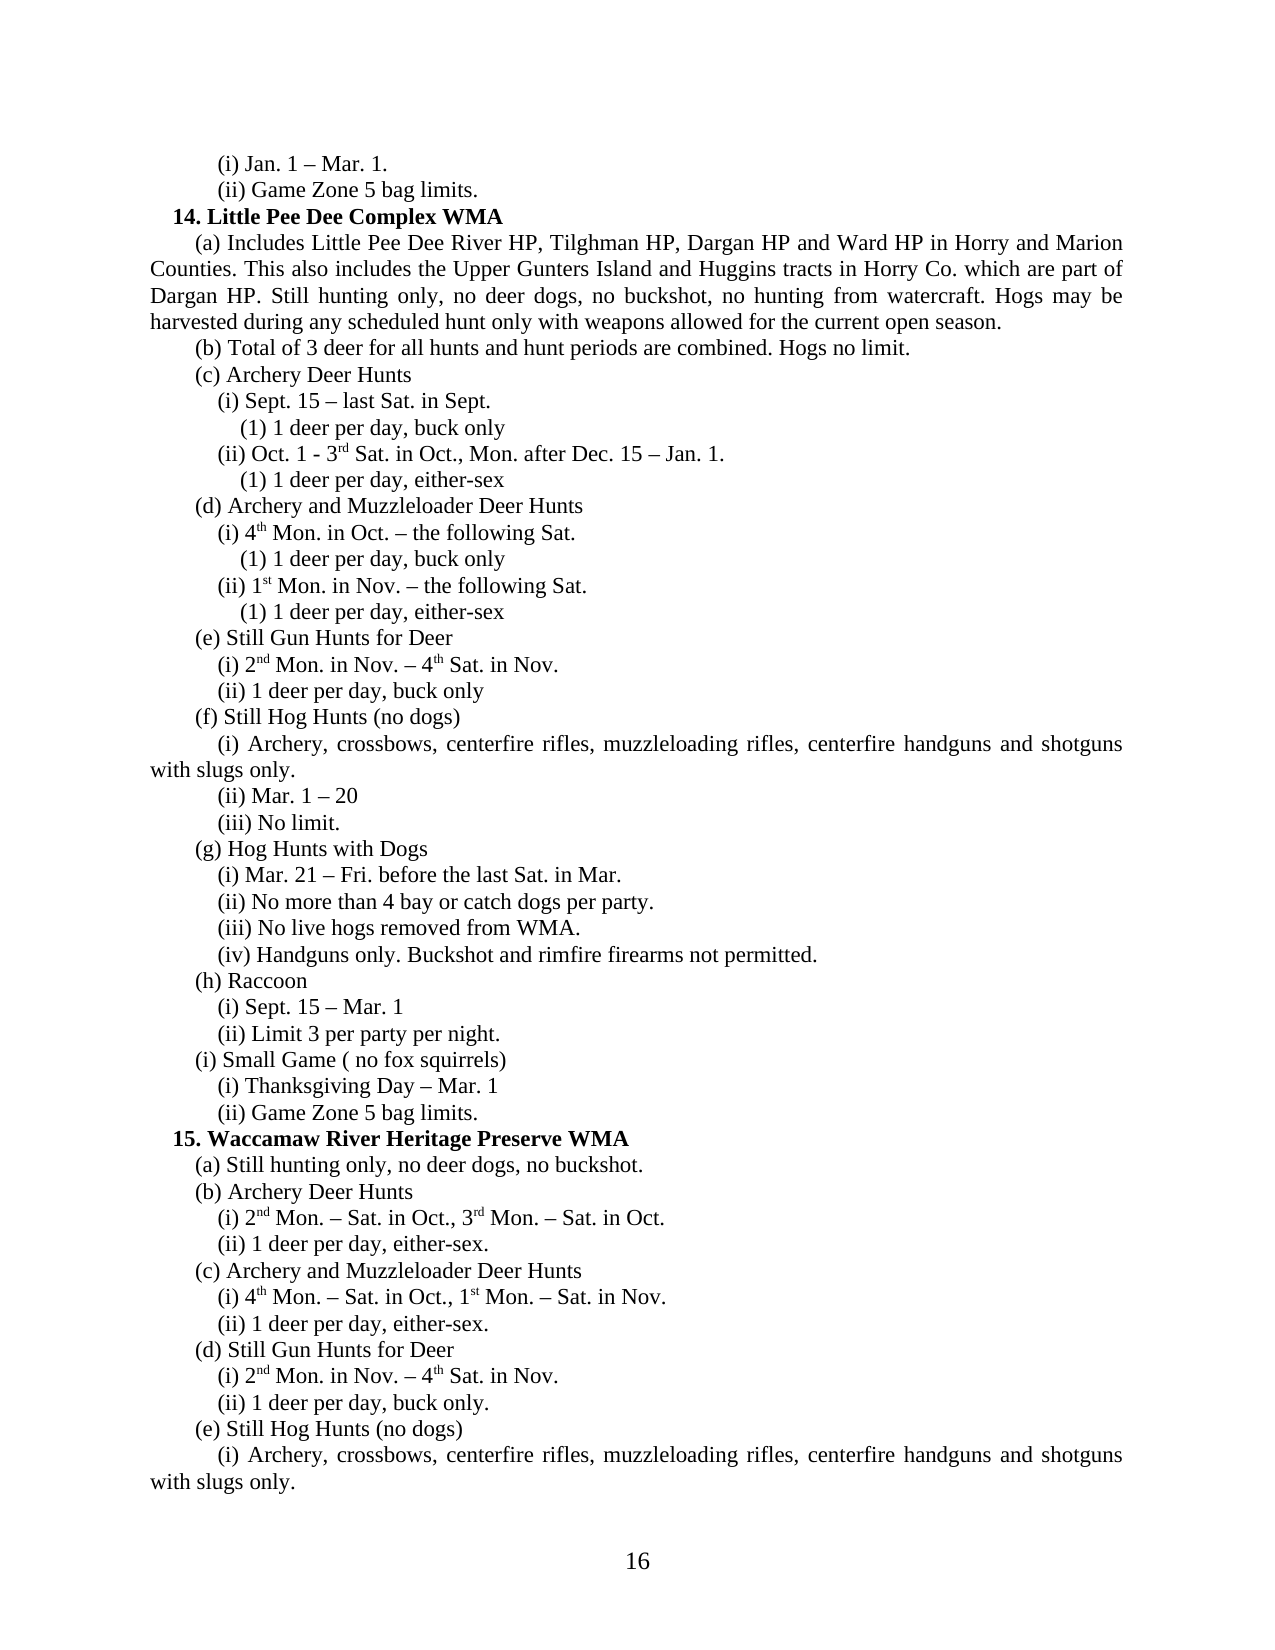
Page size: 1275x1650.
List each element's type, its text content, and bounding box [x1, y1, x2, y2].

text (a) Still hunting only, no deer dogs, no buckshot. [150, 1151, 1125, 1178]
text (h) Raccoon [150, 967, 1125, 993]
text (ii) Oct. 1 - 3rd Sat. in Oct., Mon. after Dec. 15 – Jan. 1. [150, 440, 1125, 466]
text (i) 4th Mon. – Sat. in Oct., 1st Mon. – Sat. in Nov. [150, 1283, 1125, 1309]
text (ii) Game Zone 5 bag limits. [150, 1099, 1125, 1125]
text (ii) No more than 4 bay or catch dogs per party. [150, 888, 1125, 914]
text (ii) 1st Mon. in Nov. – the following Sat. [150, 572, 1125, 598]
text (b) Total of 3 deer for all hunts and hunt periods are combined. Hogs no limit. [150, 334, 1125, 361]
text (1) 1 deer per day, either-sex [150, 598, 1125, 624]
text 14. Little Pee Dee Complex WMA [150, 203, 1125, 229]
text (iii) No limit. [150, 809, 1125, 835]
text (i) 2nd Mon. in Nov. – 4th Sat. in Nov. [150, 1362, 1125, 1389]
text (i) 4th Mon. in Oct. – the following Sat. [150, 519, 1125, 545]
text (e) Still Hog Hunts (no dogs) [150, 1415, 1125, 1441]
text (1) 1 deer per day, buck only [150, 413, 1125, 440]
text (c) Archery Deer Hunts [150, 361, 1125, 387]
text (ii) Mar. 1 – 20 [150, 782, 1125, 809]
text (b) Archery Deer Hunts [150, 1178, 1125, 1204]
text (i) Sept. 15 – last Sat. in Sept. [150, 387, 1125, 413]
text (i) 2nd Mon. – Sat. in Oct., 3rd Mon. – Sat. in Oct. [150, 1204, 1125, 1231]
text (ii) 1 deer per day, buck only [150, 677, 1125, 703]
text (f) Still Hog Hunts (no dogs) [150, 703, 1125, 730]
text (i) Thanksgiving Day – Mar. 1 [150, 1072, 1125, 1099]
text (ii) Game Zone 5 bag limits. [150, 176, 1125, 203]
text (iii) No live hogs removed from WMA. [150, 914, 1125, 941]
text (i) Small Game ( no fox squirrels) [150, 1046, 1125, 1072]
text 15. Waccamaw River Heritage Preserve WMA [150, 1125, 1125, 1151]
text (i) Archery, crossbows, centerfire rifles, muzzleloading rifles, centerfire handguns and shotguns with slugs only. [150, 1441, 1125, 1494]
text (1) 1 deer per day, either-sex [150, 466, 1125, 493]
text (ii) 1 deer per day, either-sex. [150, 1309, 1125, 1336]
text (i) Jan. 1 – Mar. 1. [150, 150, 1125, 176]
text (iv) Handguns only. Buckshot and rimfire firearms not permitted. [150, 941, 1125, 967]
text (a) Includes Little Pee Dee River HP, Tilghman HP, Dargan HP and Ward HP in Horry and Marion Counties. This also includes the Upper Gunters Island and Huggins tracts in Horry Co. which are part of Dargan HP. Still hunting only, no deer dogs, no buckshot, no hunting from watercraft. Hogs may be harvested during any scheduled hunt only with weapons allowed for the current open season. [150, 229, 1125, 334]
text (d) Still Gun Hunts for Deer [150, 1336, 1125, 1362]
text (i) 2nd Mon. in Nov. – 4th Sat. in Nov. [150, 651, 1125, 677]
text (ii) Limit 3 per party per night. [150, 1020, 1125, 1046]
text (i) Archery, crossbows, centerfire rifles, muzzleloading rifles, centerfire handguns and shotguns with slugs only. [150, 730, 1125, 782]
text (e) Still Gun Hunts for Deer [150, 624, 1125, 651]
text (ii) 1 deer per day, either-sex. [150, 1231, 1125, 1257]
text (1) 1 deer per day, buck only [150, 545, 1125, 572]
text (ii) 1 deer per day, buck only. [150, 1389, 1125, 1415]
text (g) Hog Hunts with Dogs [150, 835, 1125, 862]
text (i) Sept. 15 – Mar. 1 [150, 993, 1125, 1020]
text (c) Archery and Muzzleloader Deer Hunts [150, 1257, 1125, 1283]
text (d) Archery and Muzzleloader Deer Hunts [150, 493, 1125, 519]
text (i) Mar. 21 – Fri. before the last Sat. in Mar. [150, 862, 1125, 888]
